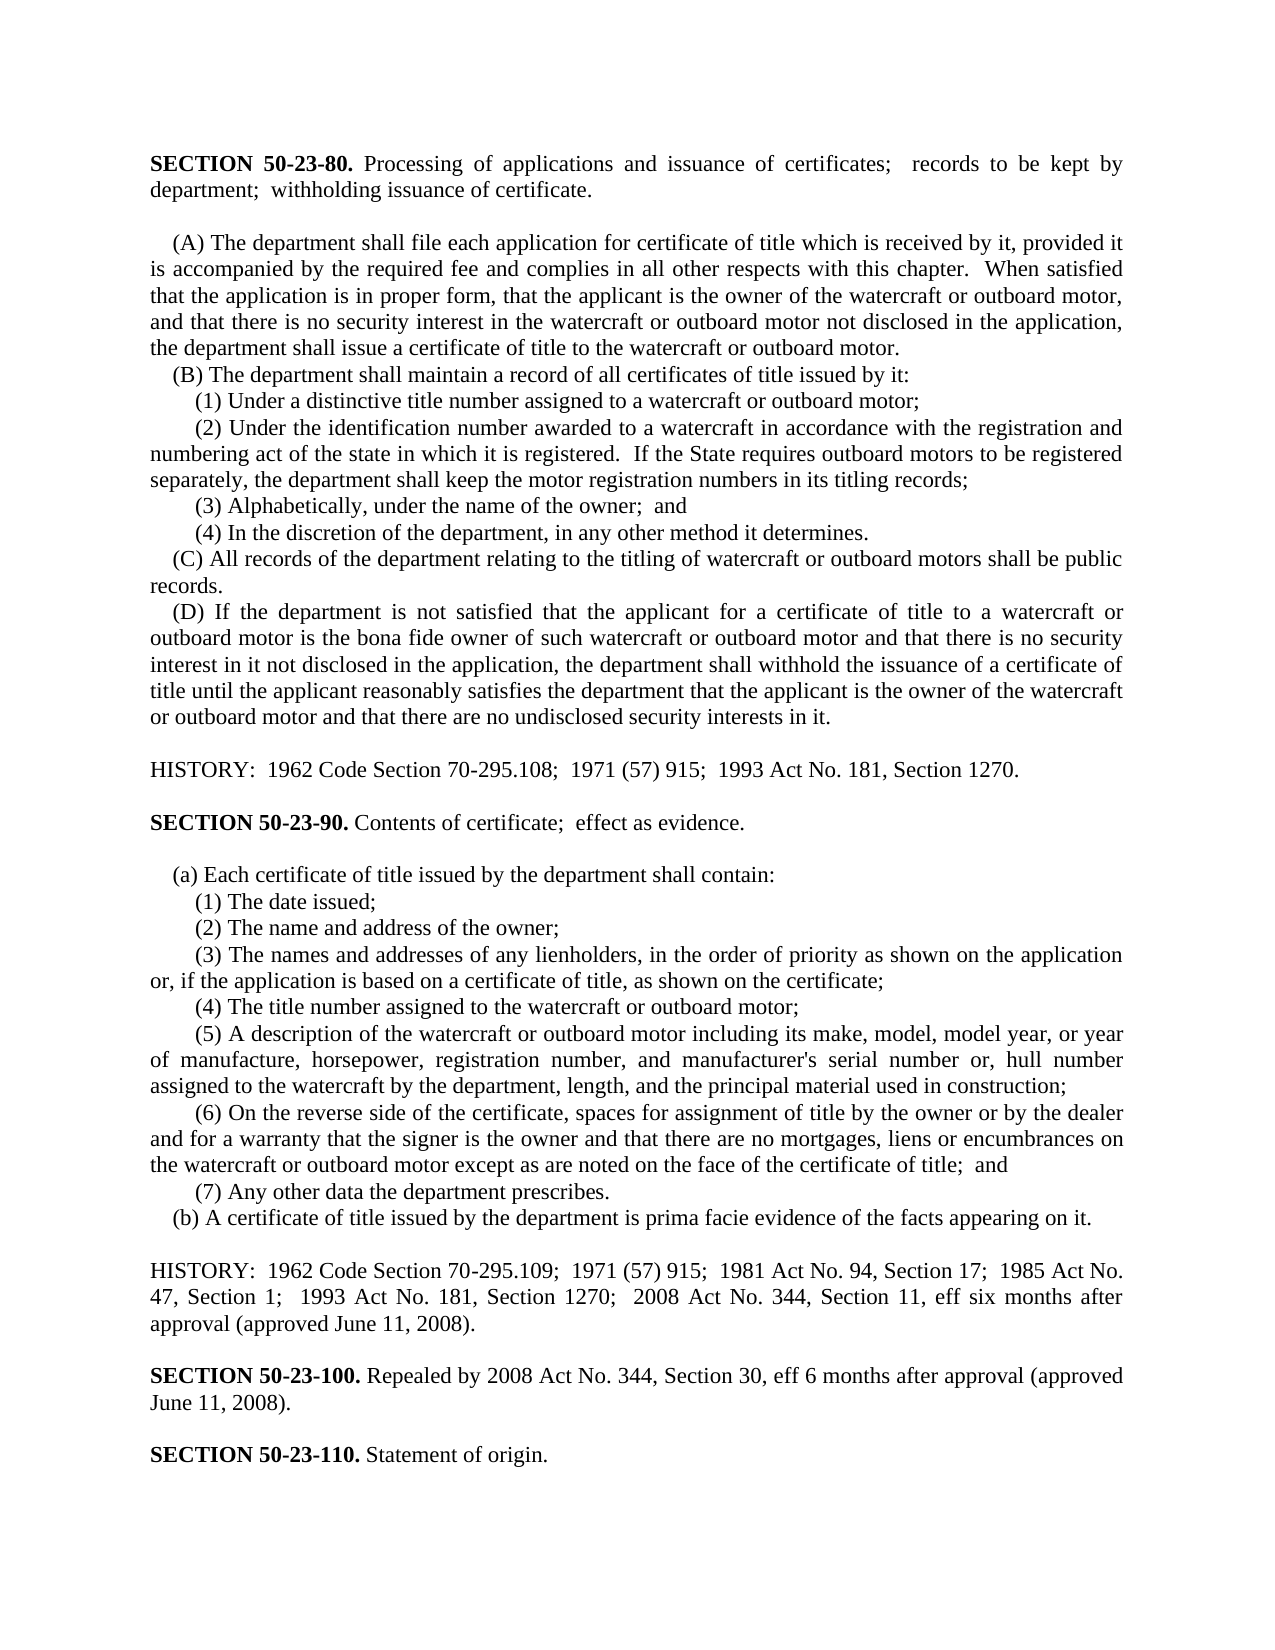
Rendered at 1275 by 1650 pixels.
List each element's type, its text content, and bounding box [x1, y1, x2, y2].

text (5) A description of the watercraft or outboard motor including its make, model, model year, or year of manufacture, horsepower, registration number, and manufacturer's serial number or, hull number assigned to the watercraft by the department, length, and the principal material used in construction; [150, 1020, 1125, 1099]
text (2) The name and address of the owner; [150, 914, 1125, 941]
text HISTORY: 1962 Code Section 70-295.109; 1971 (57) 915; 1981 Act No. 94, Section 17; 1985 Act No. 47, Section 1; 1993 Act No. 181, Section 1270; 2008 Act No. 344, Section 11, eff six months after approval (approved June 11, 2008). [150, 1257, 1125, 1336]
text (A) The department shall file each application for certificate of title which is received by it, provided it is accompanied by the required fee and complies in all other respects with this chapter. When satisfied that the application is in proper form, that the applicant is the owner of the watercraft or outboard motor, and that there is no security interest in the watercraft or outboard motor not disclosed in the application, the department shall issue a certificate of title to the watercraft or outboard motor. [150, 229, 1125, 361]
text SECTION 50-23-90. Contents of certificate; effect as evidence. [150, 809, 1125, 835]
text SECTION 50-23-80. Processing of applications and issuance of certificates; records to be kept by department; withholding issuance of certificate. [150, 150, 1125, 203]
text (C) All records of the department relating to the titling of watercraft or outboard motors shall be public records. [150, 545, 1125, 598]
text (4) The title number assigned to the watercraft or outboard motor; [150, 993, 1125, 1020]
text SECTION 50-23-110. Statement of origin. [150, 1441, 1125, 1468]
text HISTORY: 1962 Code Section 70-295.108; 1971 (57) 915; 1993 Act No. 181, Section 1270. [150, 756, 1125, 782]
text (1) Under a distinctive title number assigned to a watercraft or outboard motor; [150, 387, 1125, 413]
text (b) A certificate of title issued by the department is prima facie evidence of the facts appearing on it. [150, 1204, 1125, 1231]
text SECTION 50-23-100. Repealed by 2008 Act No. 344, Section 30, eff 6 months after approval (approved June 11, 2008). [150, 1362, 1125, 1415]
text (4) In the discretion of the department, in any other method it determines. [150, 519, 1125, 545]
text (2) Under the identification number awarded to a watercraft in accordance with the registration and numbering act of the state in which it is registered. If the State requires outboard motors to be registered separately, the department shall keep the motor registration numbers in its titling records; [150, 413, 1125, 493]
text (3) The names and addresses of any lienholders, in the order of priority as shown on the application or, if the application is based on a certificate of title, as shown on the certificate; [150, 941, 1125, 993]
text (B) The department shall maintain a record of all certificates of title issued by it: [150, 361, 1125, 387]
text (7) Any other data the department prescribes. [150, 1178, 1125, 1204]
text (D) If the department is not satisfied that the applicant for a certificate of title to a watercraft or outboard motor is the bona fide owner of such watercraft or outboard motor and that there is no security interest in it not disclosed in the application, the department shall withhold the issuance of a certificate of title until the applicant reasonably satisfies the department that the applicant is the owner of the watercraft or outboard motor and that there are no undisclosed security interests in it. [150, 598, 1125, 730]
text (6) On the reverse side of the certificate, spaces for assignment of title by the owner or by the dealer and for a warranty that the signer is the owner and that there are no mortgages, liens or encumbrances on the watercraft or outboard motor except as are noted on the face of the certificate of title; and [150, 1099, 1125, 1178]
text (3) Alphabetically, under the name of the owner; and [150, 493, 1125, 519]
text (1) The date issued; [150, 888, 1125, 914]
text (a) Each certificate of title issued by the department shall contain: [150, 862, 1125, 888]
